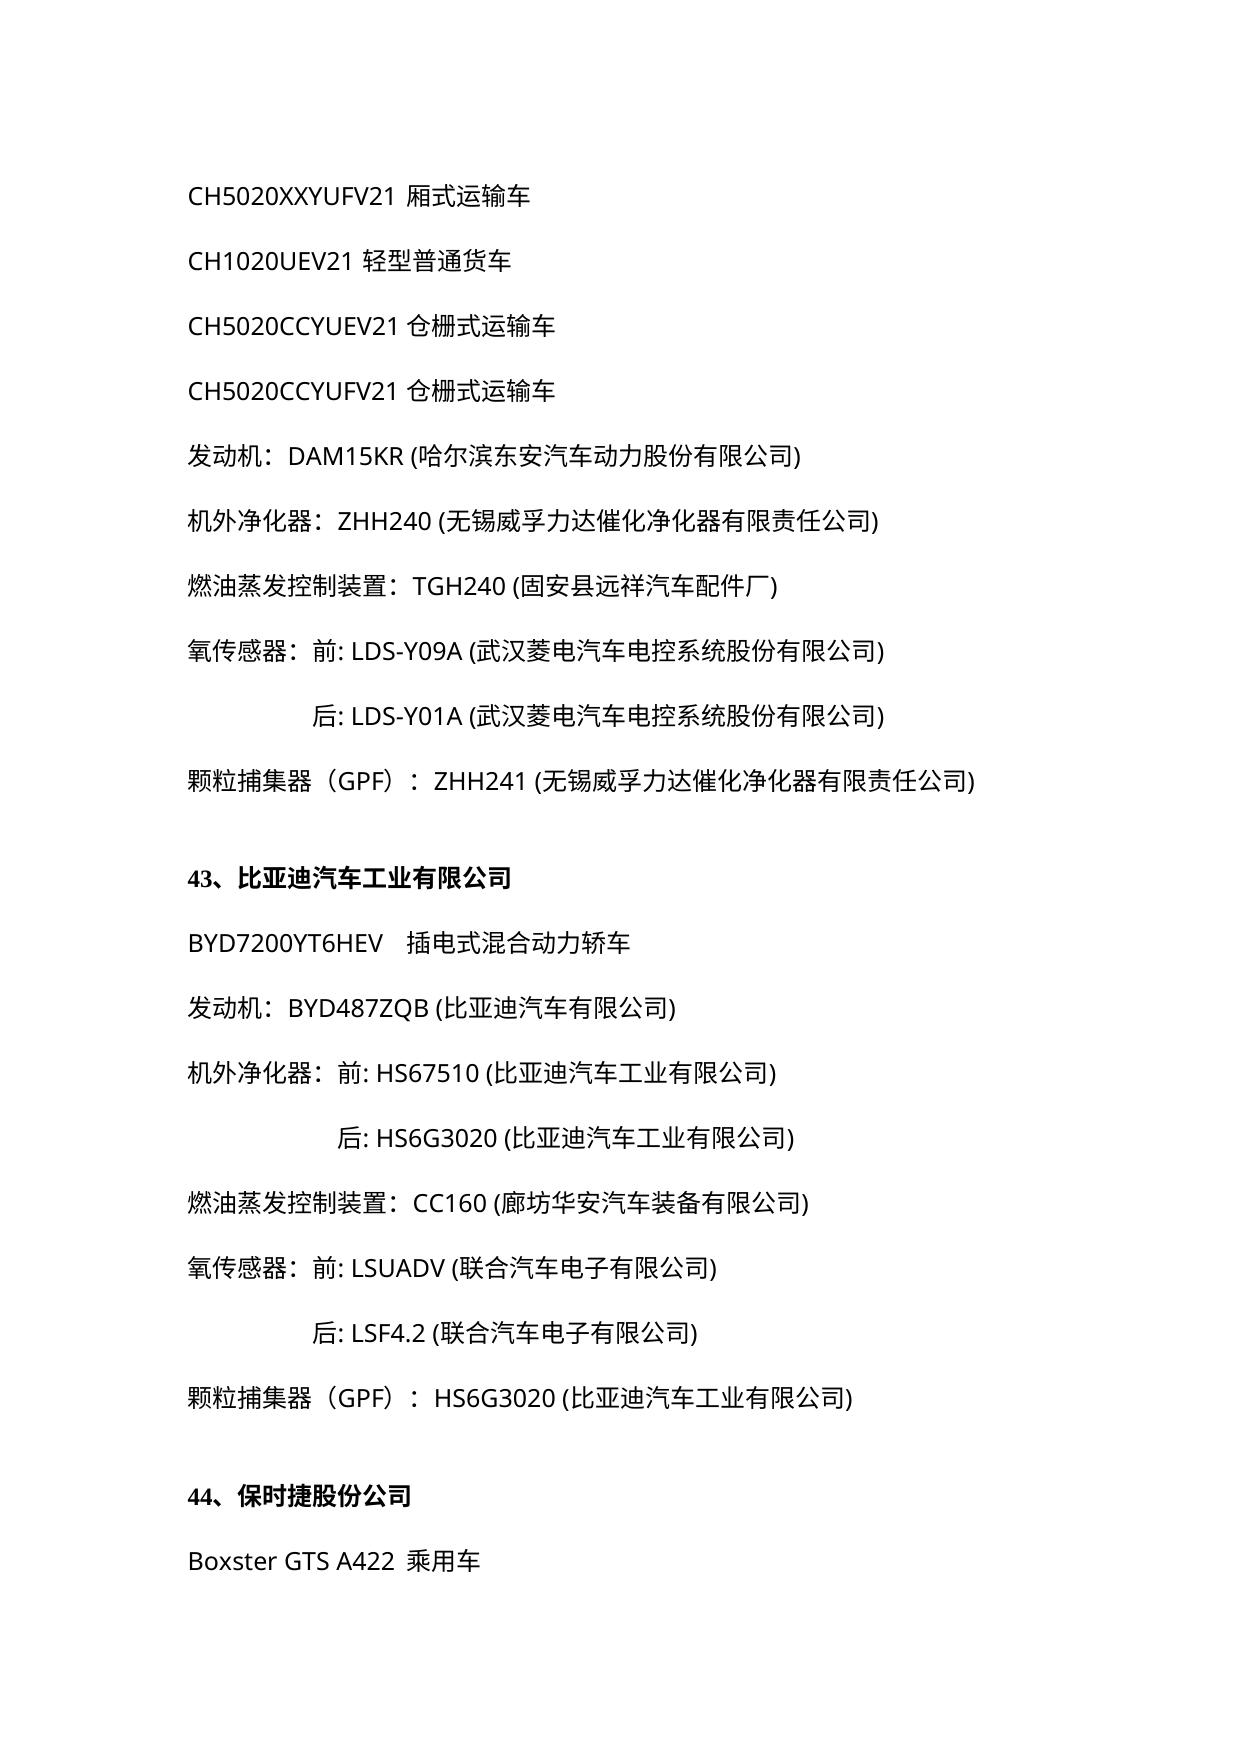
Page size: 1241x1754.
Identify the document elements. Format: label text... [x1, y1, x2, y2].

text 氧传感器：前: LSUADV (联合汽车电子有限公司) [187, 1234, 1053, 1299]
text CH5020CCYUEV21 仓栅式运输车 [187, 292, 1053, 357]
text Boxster GTS A422 乘用车 [187, 1527, 1053, 1592]
subtitle 43、比亚迪汽车工业有限公司 [187, 844, 1053, 909]
text 后: HS6G3020 (比亚迪汽车工业有限公司) [187, 1104, 1053, 1169]
text 机外净化器：ZHH240 (无锡威孚力达催化净化器有限责任公司) [187, 487, 1053, 552]
text 发动机：DAM15KR (哈尔滨东安汽车动力股份有限公司) [187, 422, 1053, 487]
text CH1020UEV21 轻型普通货车 [187, 227, 1053, 292]
text 燃油蒸发控制装置：TGH240 (固安县远祥汽车配件厂) [187, 552, 1053, 617]
text 发动机：BYD487ZQB (比亚迪汽车有限公司) [187, 974, 1053, 1039]
text 颗粒捕集器（GPF）：ZHH241 (无锡威孚力达催化净化器有限责任公司) [187, 747, 1053, 812]
text 燃油蒸发控制装置：CC160 (廊坊华安汽车装备有限公司) [187, 1169, 1053, 1234]
text CH5020CCYUFV21 仓栅式运输车 [187, 357, 1053, 422]
subtitle 44、保时捷股份公司 [187, 1462, 1053, 1527]
text 氧传感器：前: LDS-Y09A (武汉菱电汽车电控系统股份有限公司) [187, 617, 1053, 682]
text 颗粒捕集器（GPF）：HS6G3020 (比亚迪汽车工业有限公司) [187, 1364, 1053, 1429]
text 后: LDS-Y01A (武汉菱电汽车电控系统股份有限公司) [187, 682, 1053, 747]
text 机外净化器：前: HS67510 (比亚迪汽车工业有限公司) [187, 1039, 1053, 1104]
text CH5020XXYUFV21 厢式运输车 [187, 162, 1053, 227]
text BYD7200YT6HEV 插电式混合动力轿车 [187, 909, 1053, 974]
text 后: LSF4.2 (联合汽车电子有限公司) [187, 1299, 1053, 1364]
